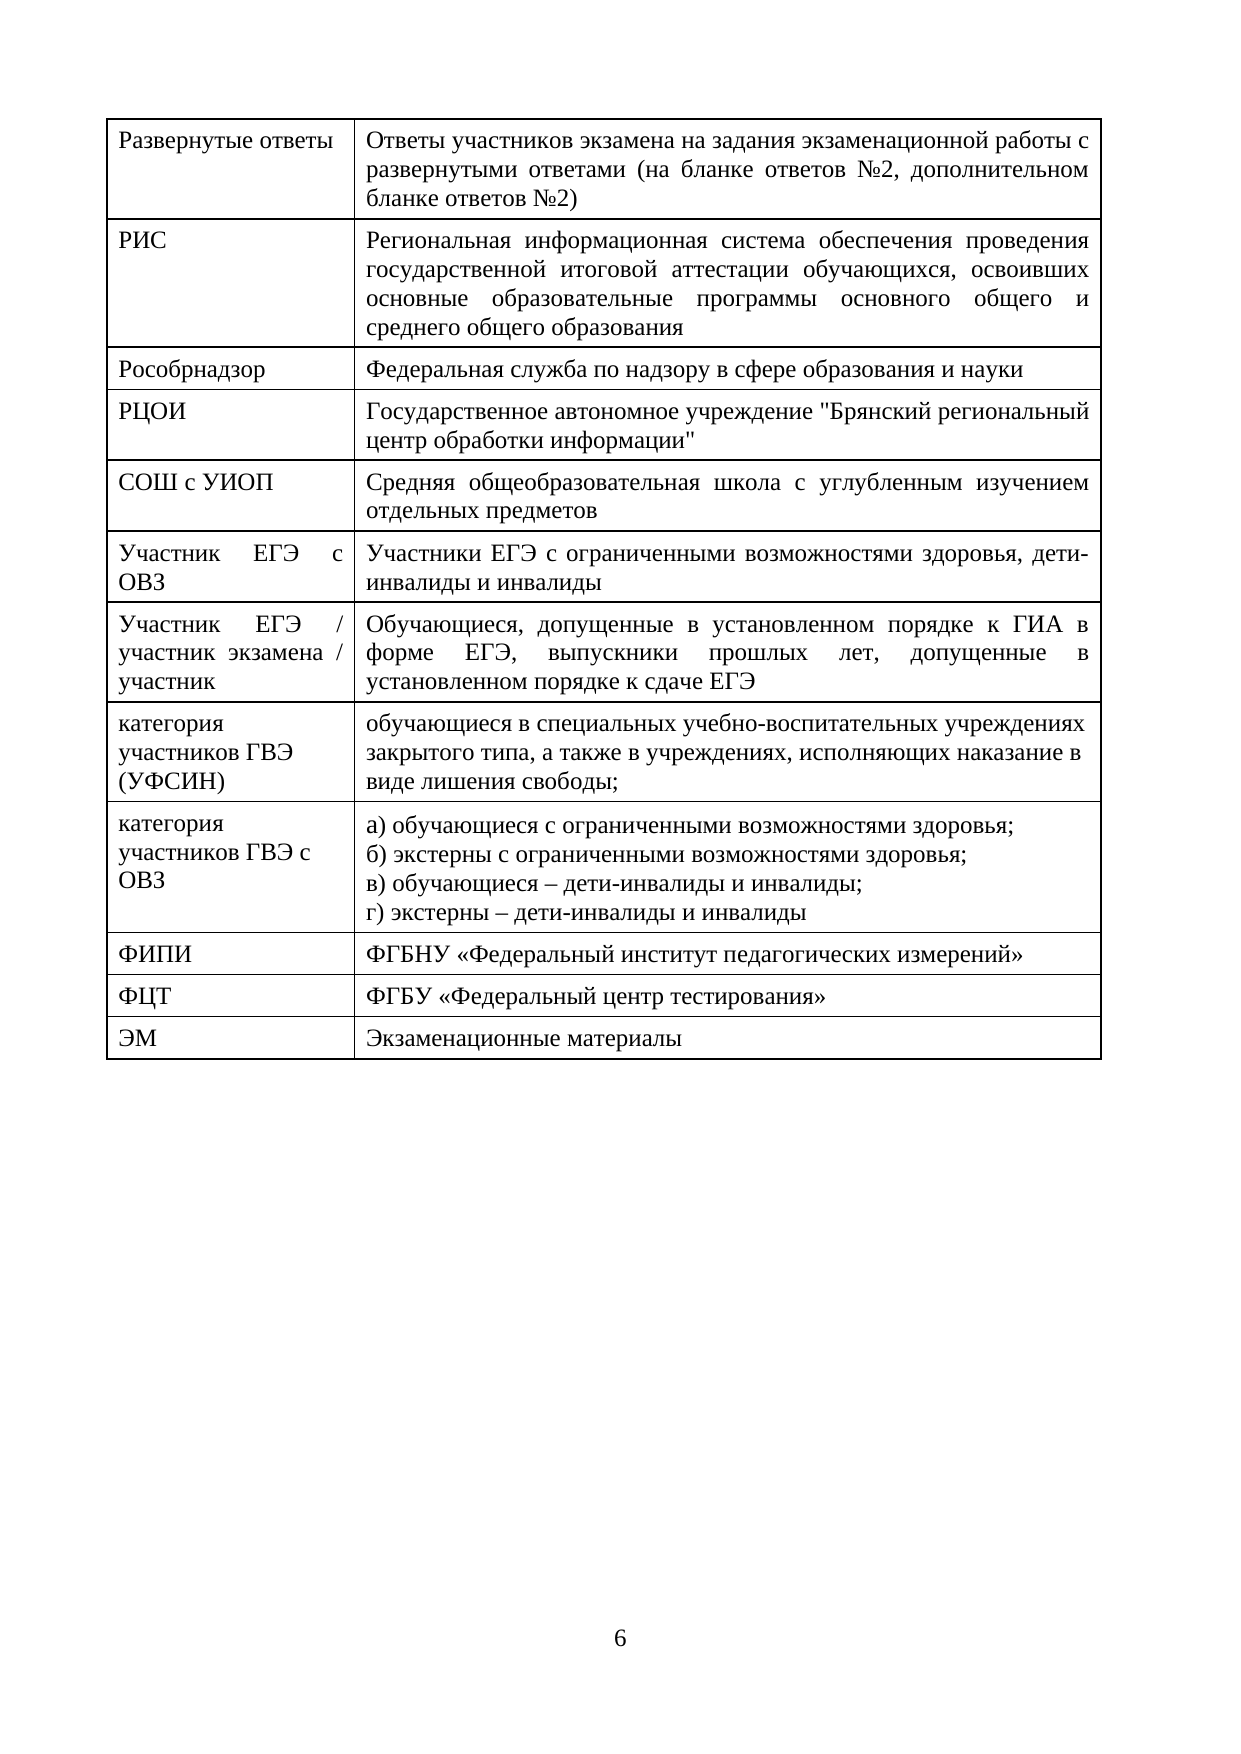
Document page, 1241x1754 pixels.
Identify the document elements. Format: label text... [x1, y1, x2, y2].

table_cell категория участников ГВЭ с ОВЗ [108, 802, 354, 931]
table_cell Средняя общеобразовательная школа с углубленным изучением отдельных предметов [355, 461, 1100, 530]
table_cell ФЦТ [108, 975, 354, 1016]
table_cell Участники ЕГЭ с ограниченными возможностями здоровья, дети-инвалиды и инвалиды [355, 532, 1100, 601]
table_cell Обучающиеся, допущенные в установленном порядке к ГИА в форме ЕГЭ, выпускники прошлых лет, допущенные в установленном порядке к сдаче ЕГЭ [355, 603, 1100, 701]
table_cell Развернутые ответы [108, 120, 354, 218]
table_cell Региональная информационная система обеспечения проведения государственной итоговой аттестации обучающихся, освоивших основные образовательные программы основного общего и среднего общего образования [355, 220, 1100, 346]
table_cell РИС [108, 220, 354, 346]
table_cell Государственное автономное учреждение "Брянский региональный центр обработки информации" [355, 390, 1100, 459]
table_cell СОШ с УИОП [108, 461, 354, 530]
table_cell ЭМ [108, 1017, 354, 1058]
table_cell ФГБУ «Федеральный центр тестирования» [355, 975, 1100, 1016]
table_cell Федеральная служба по надзору в сфере образования и науки [355, 348, 1100, 388]
table_cell ФИПИ [108, 933, 354, 974]
table_cell ФГБНУ «Федеральный институт педагогических измерений» [355, 933, 1100, 974]
table_cell категория участников ГВЭ (УФСИН) [108, 703, 354, 801]
table_cell Участник ЕГЭ с ОВЗ [108, 532, 354, 601]
table_cell Участник ЕГЭ / участник экзамена / участник [108, 603, 354, 701]
table_cell РЦОИ [108, 390, 354, 459]
table_cell Ответы участников экзамена на задания экзаменационной работы с развернутыми ответами (на бланке ответов №2, дополнительном бланке ответов №2) [355, 120, 1100, 218]
table_cell а) обучающиеся с ограниченными возможностями здоровья; б) экстерны с ограниченными возможностями здоровья; в) обучающиеся – дети-инвалиды и инвалиды; г) экстерны – дети-инвалиды и инвалиды [355, 802, 1100, 931]
table_cell Рособрнадзор [108, 348, 354, 388]
table_cell обучающиеся в специальных учебно-воспитательных учреждениях закрытого типа, а также в учреждениях, исполняющих наказание в виде лишения свободы; [355, 703, 1100, 801]
table_cell Экзаменационные материалы [355, 1017, 1100, 1058]
